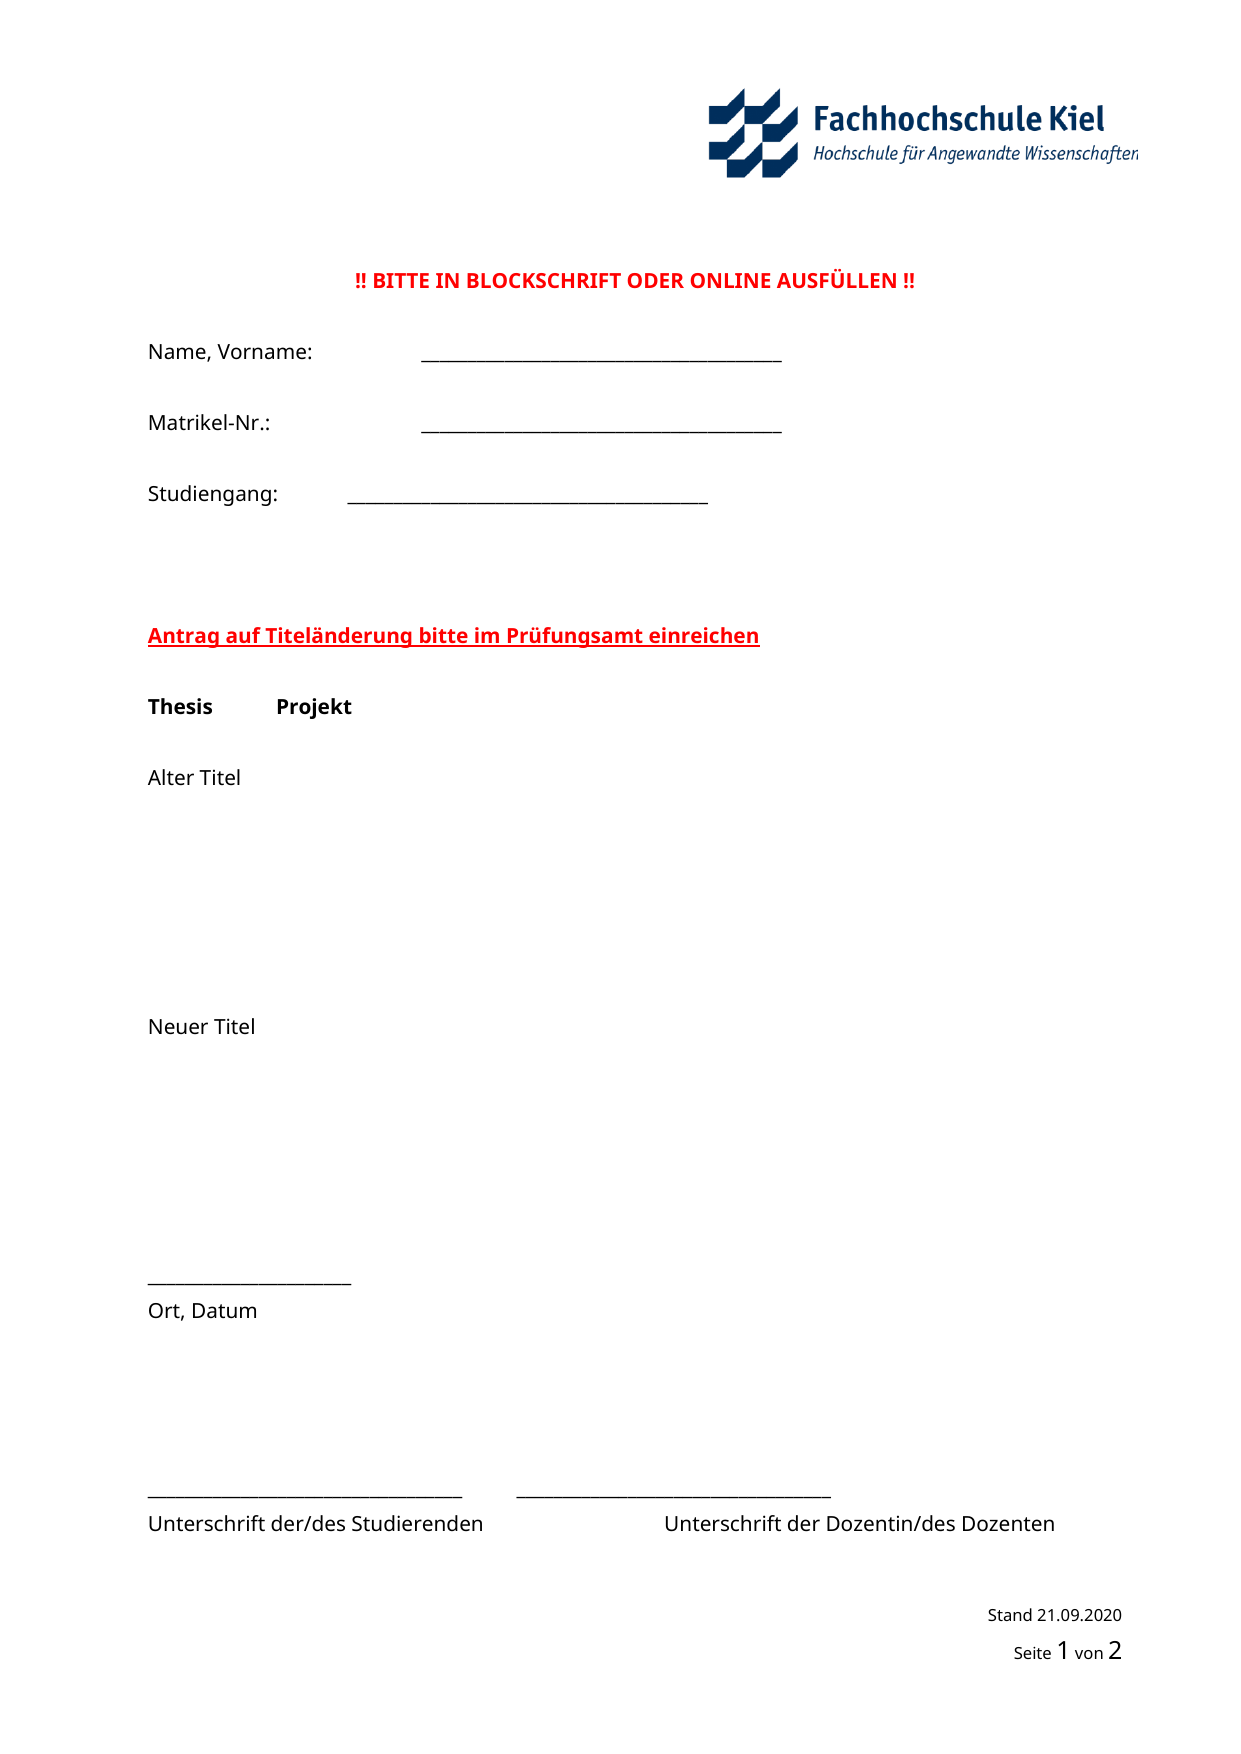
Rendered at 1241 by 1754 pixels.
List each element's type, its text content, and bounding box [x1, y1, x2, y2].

text Matrikel-Nr.: _______________________________________ [148, 408, 1122, 436]
text Alter Titel [148, 763, 1122, 792]
text Ort, Datum [148, 1296, 1122, 1324]
text Unterschrift der/des Studierenden Unterschrift der Dozentin/des Dozenten [148, 1509, 1122, 1537]
text !! BITTE IN BLOCKSCHRIFT ODER ONLINE AUSFÜLLEN !! [148, 266, 1122, 294]
text Antrag auf Titeländerung bitte im Prüfungsamt einreichen [148, 621, 1122, 649]
text ______________________ [148, 1260, 1122, 1289]
text Studiengang: _______________________________________ [148, 479, 1122, 507]
text Name, Vorname: _______________________________________ [148, 337, 1122, 365]
text Neuer Titel [148, 1012, 1122, 1040]
text Thesis Projekt [148, 692, 1122, 721]
text __________________________________ __________________________________ [148, 1473, 1122, 1502]
picture [702, 79, 1138, 184]
